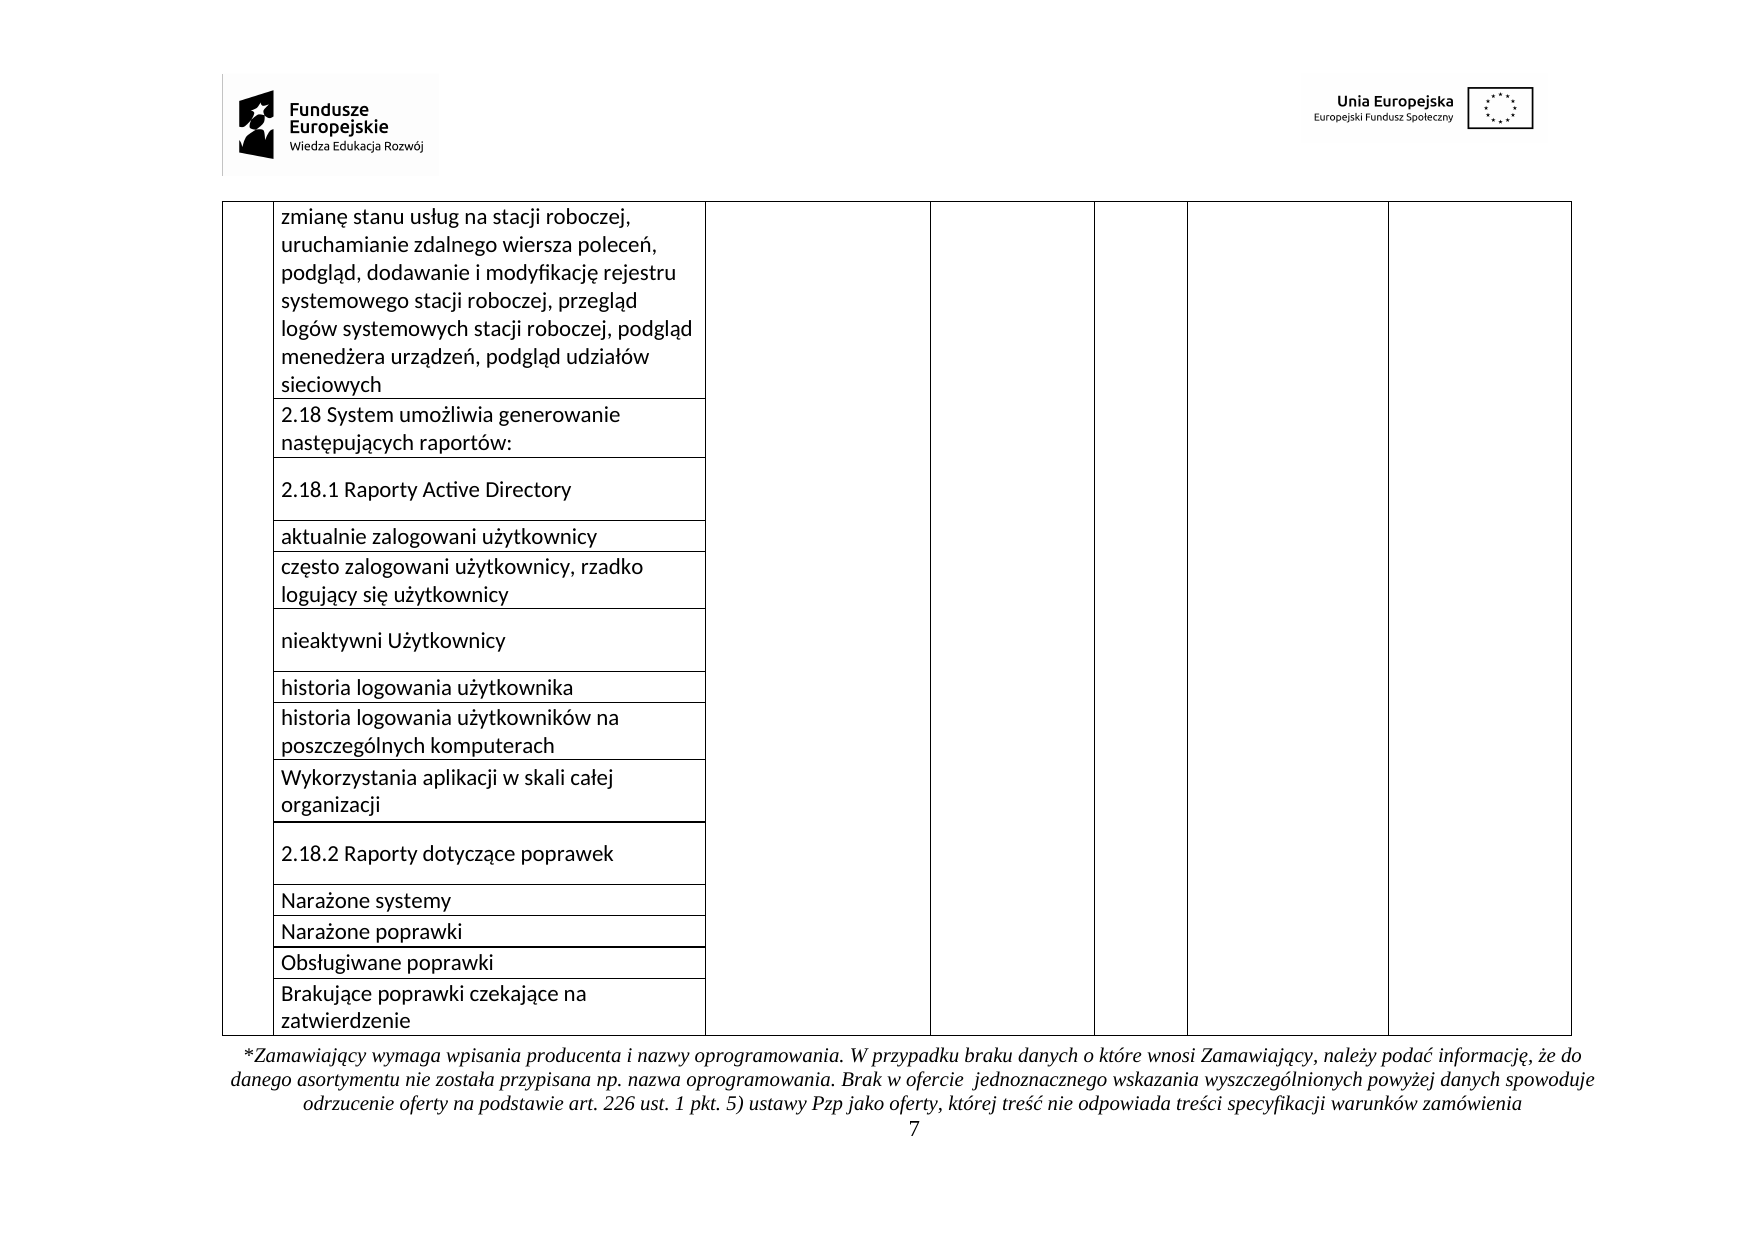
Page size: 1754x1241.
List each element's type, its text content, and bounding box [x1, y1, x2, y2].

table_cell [274, 202, 705, 398]
table_cell Obsługiwane poprawki [274, 948, 705, 978]
table_cell historia logowania użytkownika [274, 672, 705, 702]
table_cell Narażone poprawki [274, 916, 705, 946]
table_cell nieaktywni Użytkownicy [274, 609, 705, 671]
table_cell 2.18.1 Raporty Active Directory [274, 458, 705, 520]
table_cell Brakujące poprawki czekające na zatwierdzenie [274, 979, 705, 1035]
table_cell aktualnie zalogowani użytkownicy [274, 521, 705, 551]
table_cell 2.18 System umożliwia generowanie następujących raportów: [274, 399, 705, 457]
table_cell Narażone systemy [274, 885, 705, 915]
table_cell często zalogowani użytkownicy, rzadko logujący się użytkownicy [274, 552, 705, 608]
table_cell Wykorzystania aplikacji w skali całej organizacji [274, 760, 705, 821]
table_cell 2.18.2 Raporty dotyczące poprawek [274, 823, 705, 884]
table_cell historia logowania użytkowników na poszczególnych komputerach [274, 703, 705, 759]
